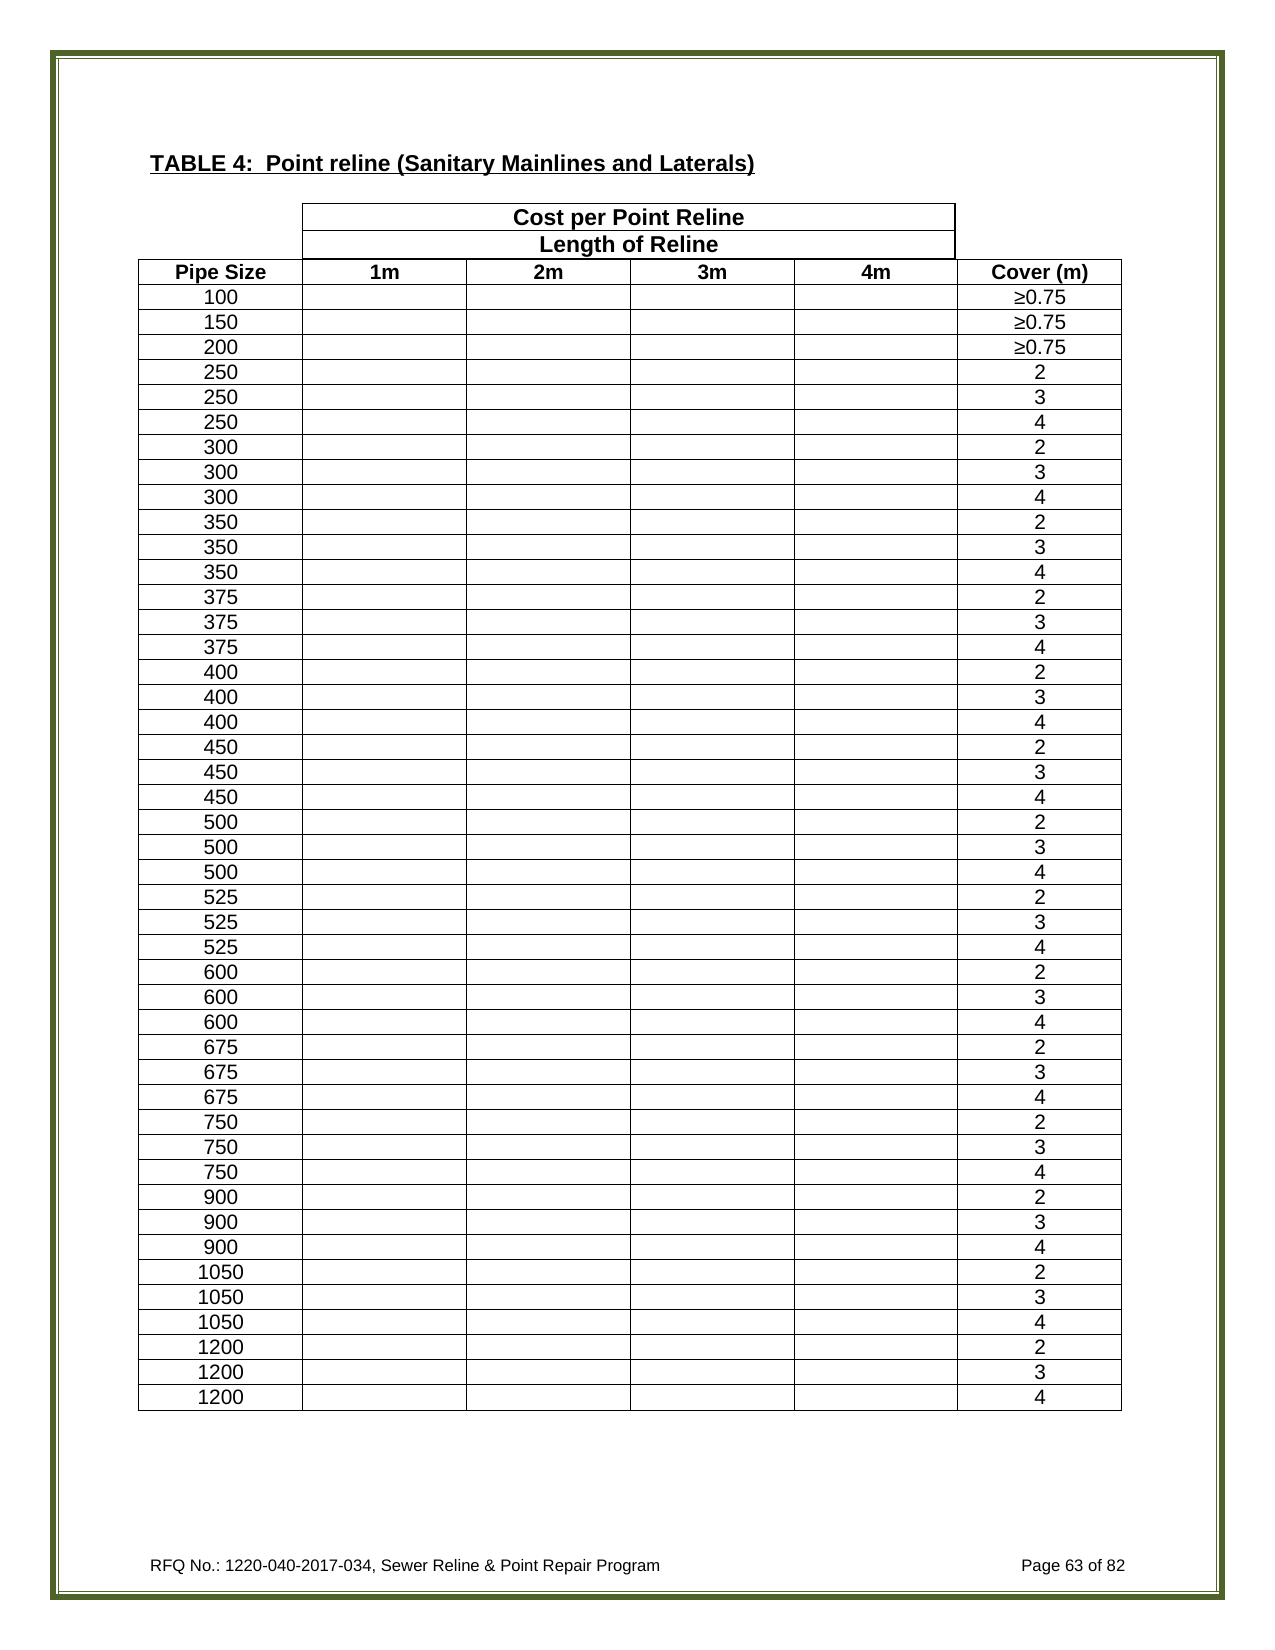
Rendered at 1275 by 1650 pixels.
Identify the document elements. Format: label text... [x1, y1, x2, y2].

table_cell 2 [958, 960, 1121, 984]
table_cell [795, 1310, 957, 1334]
table_cell [467, 635, 630, 659]
table_cell 3 [958, 835, 1121, 859]
table_cell 4 [958, 1085, 1121, 1109]
table_cell [467, 1060, 630, 1084]
table_cell [631, 935, 794, 959]
table_cell 2 [958, 360, 1121, 384]
table_cell [631, 660, 794, 684]
table_cell [303, 1110, 466, 1134]
table_cell [795, 685, 957, 709]
table_cell 400 [139, 710, 302, 734]
table_cell 500 [139, 810, 302, 834]
table_cell 500 [139, 835, 302, 859]
table_cell 2 [958, 1185, 1121, 1209]
table_cell [467, 1035, 630, 1059]
table_cell 300 [139, 485, 302, 509]
table_cell 450 [139, 735, 302, 759]
table_cell 250 [139, 360, 302, 384]
table_cell [631, 860, 794, 884]
table_cell [303, 610, 466, 634]
table_cell 250 [139, 385, 302, 409]
table_cell [631, 1210, 794, 1234]
table_cell [795, 910, 957, 934]
table_cell 2 [958, 585, 1121, 609]
table_cell [631, 335, 794, 359]
table_cell [303, 710, 466, 734]
table_cell [467, 310, 630, 334]
table_cell [631, 1085, 794, 1109]
table_cell 250 [139, 410, 302, 434]
table_cell [631, 1260, 794, 1284]
table_cell [303, 435, 466, 459]
table_cell [795, 885, 957, 909]
table_cell [467, 510, 630, 534]
table_cell [631, 1135, 794, 1159]
table_cell [795, 1110, 957, 1134]
table_cell [795, 360, 957, 384]
table_cell [795, 1085, 957, 1109]
table_cell [467, 660, 630, 684]
table_cell [795, 1260, 957, 1284]
table_cell 525 [139, 935, 302, 959]
table_cell 4 [958, 410, 1121, 434]
table_cell [795, 385, 957, 409]
table_cell [795, 735, 957, 759]
table_cell 450 [139, 785, 302, 809]
table_cell [631, 760, 794, 784]
table_cell 2 [958, 435, 1121, 459]
table_cell 4 [958, 710, 1121, 734]
table_cell [795, 660, 957, 684]
table_cell 350 [139, 535, 302, 559]
table_cell 2 [958, 810, 1121, 834]
table_cell 4 [958, 1310, 1121, 1334]
table_cell 1200 [139, 1335, 302, 1359]
table_cell [303, 685, 466, 709]
table_cell [467, 1085, 630, 1109]
table_cell [631, 1160, 794, 1184]
table_cell [467, 885, 630, 909]
table_cell [303, 1010, 466, 1034]
table_cell 900 [139, 1210, 302, 1234]
table_cell [631, 485, 794, 509]
table_header 1m [303, 260, 466, 284]
table_cell [795, 435, 957, 459]
table_cell [631, 460, 794, 484]
table_cell [467, 485, 630, 509]
table_cell 1050 [139, 1285, 302, 1309]
table_cell [631, 1385, 794, 1410]
table_cell [303, 285, 466, 309]
table_cell [303, 510, 466, 534]
table_cell [467, 285, 630, 309]
table_cell [467, 610, 630, 634]
table_cell 900 [139, 1235, 302, 1259]
table_cell 375 [139, 635, 302, 659]
table_cell 2 [958, 885, 1121, 909]
table_cell [467, 760, 630, 784]
table_cell [303, 810, 466, 834]
table_cell [467, 335, 630, 359]
table_cell 3 [958, 760, 1121, 784]
table_cell [303, 910, 466, 934]
table_cell [795, 285, 957, 309]
table_cell [303, 1260, 466, 1284]
table_cell [631, 510, 794, 534]
table_cell [795, 1035, 957, 1059]
table_cell [631, 310, 794, 334]
table_cell 2 [958, 1035, 1121, 1059]
table_cell [467, 460, 630, 484]
table_cell ≥0.75 [958, 335, 1121, 359]
table_cell [631, 735, 794, 759]
table_cell [795, 335, 957, 359]
table_header Cover (m) [958, 260, 1121, 284]
table_cell 450 [139, 760, 302, 784]
table_cell [795, 860, 957, 884]
table_cell [467, 1110, 630, 1134]
table_cell [467, 1210, 630, 1234]
table_cell [467, 1335, 630, 1359]
table_cell 1200 [139, 1385, 302, 1410]
table_cell [303, 785, 466, 809]
table_cell 1200 [139, 1360, 302, 1384]
table_cell 350 [139, 560, 302, 584]
table_cell [467, 1010, 630, 1034]
table_cell 2 [958, 1260, 1121, 1284]
table_cell [303, 885, 466, 909]
table_cell [795, 610, 957, 634]
table_cell [795, 1385, 957, 1410]
table_cell 375 [139, 585, 302, 609]
table_cell [795, 560, 957, 584]
table_cell Length of Reline [303, 231, 954, 257]
table_cell [303, 635, 466, 659]
table_cell [631, 885, 794, 909]
table_cell [303, 1185, 466, 1209]
table_cell 525 [139, 910, 302, 934]
table_cell [795, 985, 957, 1009]
table_cell 750 [139, 1110, 302, 1134]
table_cell [467, 1310, 630, 1334]
table_cell 4 [958, 1385, 1121, 1410]
table_cell [467, 960, 630, 984]
table_cell [467, 985, 630, 1009]
table_cell [795, 1285, 957, 1309]
table_cell [303, 460, 466, 484]
table_cell [795, 785, 957, 809]
table_cell 3 [958, 685, 1121, 709]
table_cell [631, 985, 794, 1009]
table_cell 2 [958, 660, 1121, 684]
table_cell 400 [139, 685, 302, 709]
table_cell [467, 1285, 630, 1309]
table_cell [795, 535, 957, 559]
table_cell [631, 360, 794, 384]
table_cell [631, 1360, 794, 1384]
table_cell 3 [958, 1060, 1121, 1084]
table_cell [631, 560, 794, 584]
table_cell 2 [958, 510, 1121, 534]
table_cell [631, 410, 794, 434]
table_cell [467, 410, 630, 434]
table_cell [631, 535, 794, 559]
table_cell [795, 410, 957, 434]
table_cell 750 [139, 1135, 302, 1159]
table_cell 4 [958, 935, 1121, 959]
table_cell [795, 760, 957, 784]
table_cell [795, 1160, 957, 1184]
table_cell [631, 285, 794, 309]
table_cell [303, 585, 466, 609]
table_cell 375 [139, 610, 302, 634]
table_cell [303, 335, 466, 359]
table_cell 3 [958, 910, 1121, 934]
table_cell [467, 585, 630, 609]
table_cell [631, 1335, 794, 1359]
table_cell [631, 1010, 794, 1034]
table_cell [467, 435, 630, 459]
table_cell 4 [958, 1160, 1121, 1184]
table_cell [303, 535, 466, 559]
table_cell [795, 1010, 957, 1034]
table_cell [303, 310, 466, 334]
table_header Cost per Point Reline [303, 204, 954, 230]
table_cell [303, 1385, 466, 1410]
table_cell [631, 835, 794, 859]
table_cell [303, 360, 466, 384]
table_cell [467, 1160, 630, 1184]
table_cell [795, 810, 957, 834]
table_cell [631, 435, 794, 459]
table_cell 350 [139, 510, 302, 534]
table_cell [303, 1360, 466, 1384]
table_cell 3 [958, 535, 1121, 559]
table_cell [795, 935, 957, 959]
table_cell 300 [139, 460, 302, 484]
text TABLE 4: Point reline (Sanitary Mainlines and Laterals) [150, 150, 1125, 176]
table_cell [795, 310, 957, 334]
table_cell ≥0.75 [958, 285, 1121, 309]
table_cell 2 [958, 1110, 1121, 1134]
table_cell 2 [958, 1335, 1121, 1359]
table_header 3m [631, 260, 794, 284]
table_header Pipe Size [139, 260, 302, 284]
table_cell [631, 1110, 794, 1134]
table_cell [467, 1185, 630, 1209]
table_cell [631, 610, 794, 634]
table_cell [467, 1360, 630, 1384]
table_cell 600 [139, 960, 302, 984]
table_cell [467, 535, 630, 559]
table_cell 3 [958, 1135, 1121, 1159]
table_cell 400 [139, 660, 302, 684]
table_cell [303, 660, 466, 684]
table_cell [303, 485, 466, 509]
table_cell 675 [139, 1085, 302, 1109]
table_cell 3 [958, 610, 1121, 634]
table_cell 3 [958, 1360, 1121, 1384]
table_cell [303, 410, 466, 434]
table_cell [303, 1310, 466, 1334]
table_cell [631, 1235, 794, 1259]
table_cell [303, 960, 466, 984]
table_cell [795, 585, 957, 609]
table_cell [303, 835, 466, 859]
table_cell 675 [139, 1035, 302, 1059]
table_cell 500 [139, 860, 302, 884]
table_cell [467, 685, 630, 709]
table_cell 3 [958, 385, 1121, 409]
table_cell 2 [958, 735, 1121, 759]
table_cell [467, 810, 630, 834]
table_cell [631, 785, 794, 809]
table_cell 4 [958, 785, 1121, 809]
table_cell [795, 485, 957, 509]
table_cell [795, 1360, 957, 1384]
table_cell [795, 1335, 957, 1359]
table_cell [467, 1260, 630, 1284]
table_cell [795, 510, 957, 534]
table_cell 100 [139, 285, 302, 309]
table_cell [467, 910, 630, 934]
table_cell [631, 1035, 794, 1059]
table_cell [631, 685, 794, 709]
table_cell [303, 760, 466, 784]
table_cell [303, 1285, 466, 1309]
table_cell 3 [958, 460, 1121, 484]
table_cell [795, 1135, 957, 1159]
table_cell [631, 585, 794, 609]
table_cell [795, 460, 957, 484]
table_cell [467, 1135, 630, 1159]
table_cell [631, 635, 794, 659]
table_cell [467, 1235, 630, 1259]
table_cell 3 [958, 1210, 1121, 1234]
table_cell 1050 [139, 1310, 302, 1334]
table_cell [795, 1210, 957, 1234]
table_cell [467, 735, 630, 759]
table_cell [303, 1160, 466, 1184]
table_cell [631, 960, 794, 984]
table_cell [303, 1060, 466, 1084]
table_cell ≥0.75 [958, 310, 1121, 334]
table_cell [303, 1335, 466, 1359]
table_cell 4 [958, 560, 1121, 584]
table_cell [467, 360, 630, 384]
table_cell [467, 785, 630, 809]
table_cell [467, 835, 630, 859]
table_cell [467, 860, 630, 884]
table_cell 200 [139, 335, 302, 359]
table_cell [303, 735, 466, 759]
table_cell [467, 710, 630, 734]
table_cell 600 [139, 985, 302, 1009]
table_cell [467, 385, 630, 409]
table_cell [795, 710, 957, 734]
table_cell [303, 935, 466, 959]
table_cell 900 [139, 1185, 302, 1209]
table_cell [795, 635, 957, 659]
table_cell [795, 835, 957, 859]
table_cell [467, 1385, 630, 1410]
table_cell 3 [958, 1285, 1121, 1309]
table_cell [631, 1310, 794, 1334]
table_cell 750 [139, 1160, 302, 1184]
table_cell [303, 1085, 466, 1109]
table_cell [303, 1235, 466, 1259]
table_cell [467, 935, 630, 959]
table_cell [303, 385, 466, 409]
table_cell [795, 1060, 957, 1084]
table_cell [631, 1285, 794, 1309]
table_cell 300 [139, 435, 302, 459]
table_cell [467, 560, 630, 584]
table_cell [303, 1135, 466, 1159]
table_cell 150 [139, 310, 302, 334]
table_cell [795, 1235, 957, 1259]
table_cell 600 [139, 1010, 302, 1034]
table_cell [303, 1035, 466, 1059]
table_cell 4 [958, 1010, 1121, 1034]
table_cell 1050 [139, 1260, 302, 1284]
table_cell [303, 560, 466, 584]
table_cell 3 [958, 985, 1121, 1009]
table_cell [631, 710, 794, 734]
table_header 4m [795, 260, 957, 284]
table_cell 4 [958, 860, 1121, 884]
table_cell 4 [958, 485, 1121, 509]
table_cell 4 [958, 1235, 1121, 1259]
table_cell [631, 385, 794, 409]
table_cell 675 [139, 1060, 302, 1084]
table_cell [303, 1210, 466, 1234]
table_cell [631, 910, 794, 934]
table_cell [303, 985, 466, 1009]
table_cell 4 [958, 635, 1121, 659]
table_cell [631, 1185, 794, 1209]
table_cell [795, 960, 957, 984]
table_cell [795, 1185, 957, 1209]
table_header 2m [467, 260, 630, 284]
table_cell [303, 860, 466, 884]
table_cell [631, 1060, 794, 1084]
table_cell [631, 810, 794, 834]
table_cell 525 [139, 885, 302, 909]
